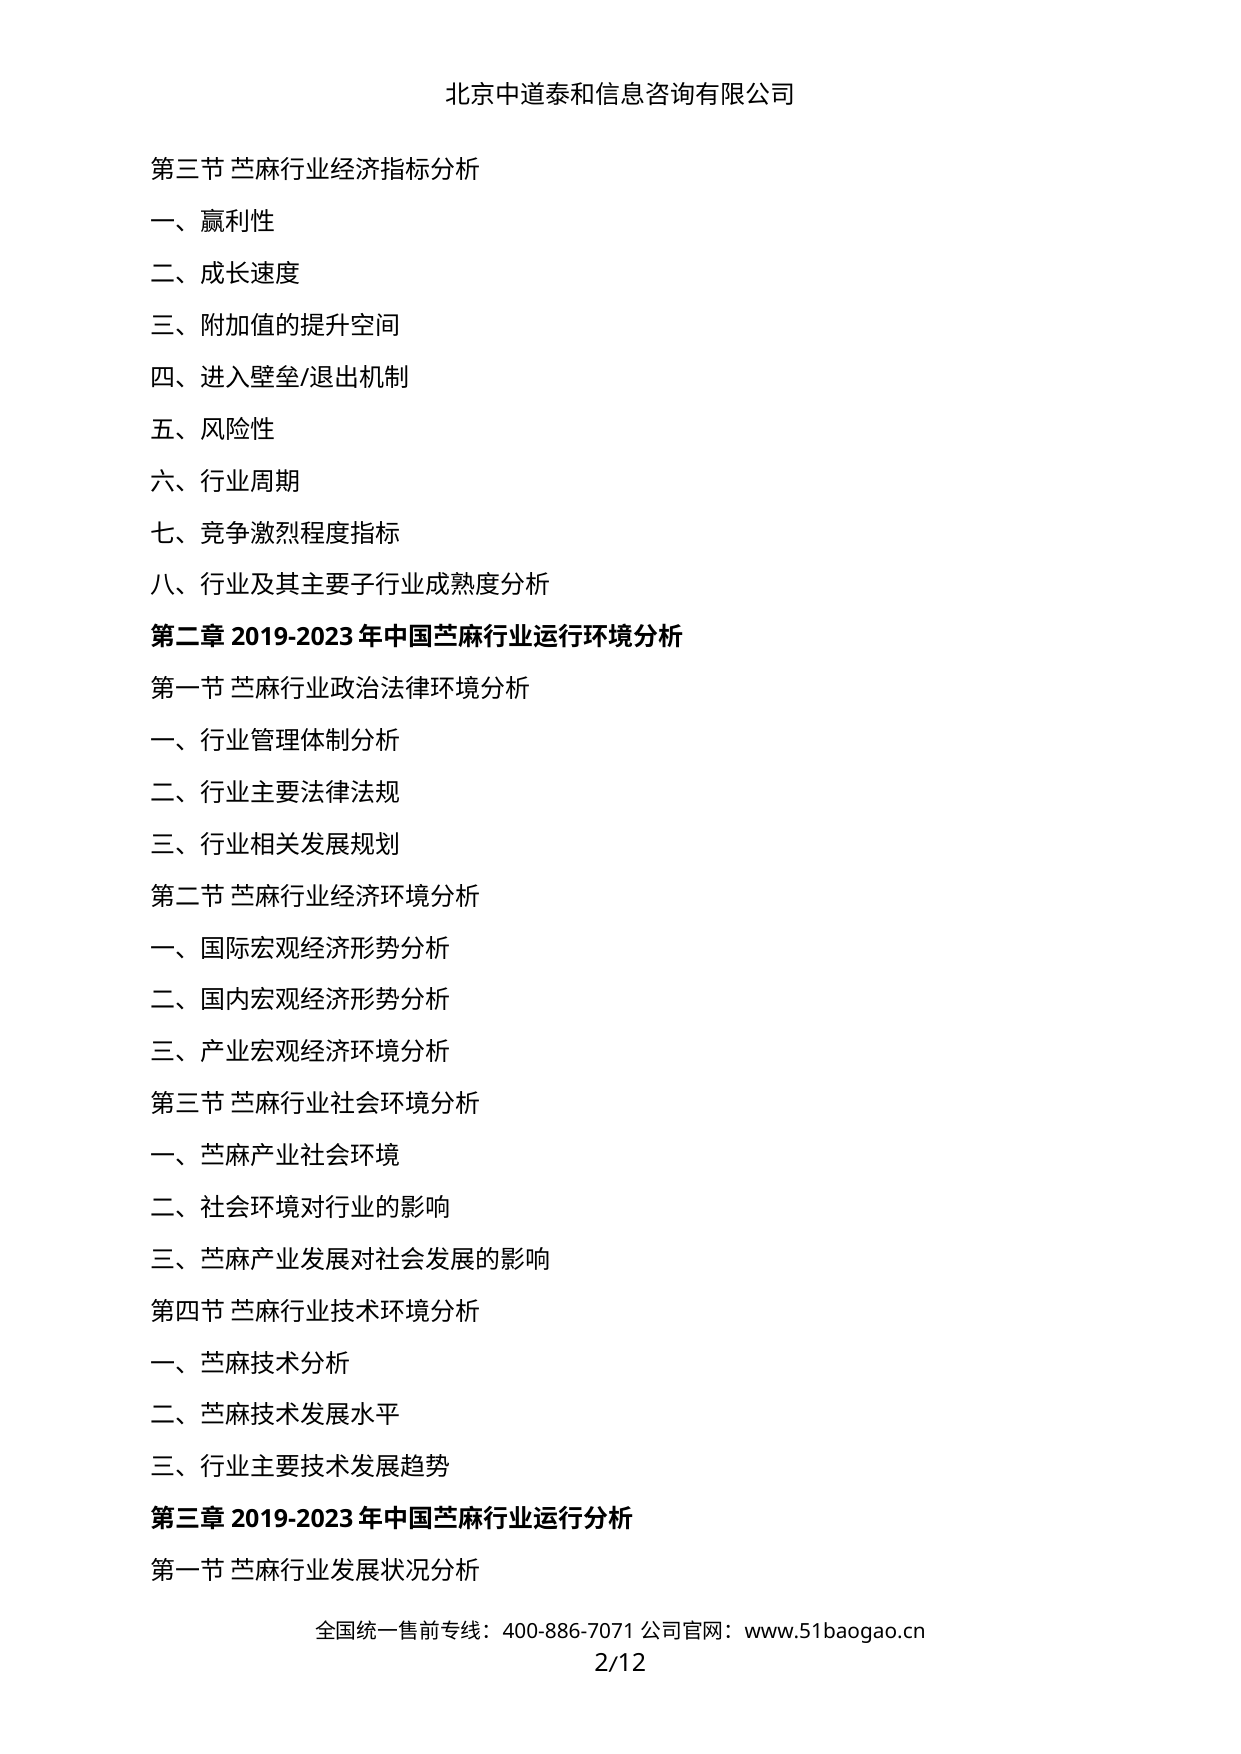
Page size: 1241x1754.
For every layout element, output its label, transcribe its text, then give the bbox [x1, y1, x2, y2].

text 二、成长速度 [150, 254, 1090, 290]
text 第一节 苎麻行业政治法律环境分析 [150, 669, 1090, 705]
text 六、行业周期 [150, 461, 1090, 497]
text 第四节 苎麻行业技术环境分析 [150, 1291, 1090, 1327]
text 一、赢利性 [150, 202, 1090, 238]
text 第二节 苎麻行业经济环境分析 [150, 876, 1090, 912]
text 八、行业及其主要子行业成熟度分析 [150, 565, 1090, 601]
text 一、苎麻产业社会环境 [150, 1136, 1090, 1172]
text 四、进入壁垒/退出机制 [150, 357, 1090, 394]
text 二、社会环境对行业的影响 [150, 1187, 1090, 1224]
text 二、行业主要法律法规 [150, 772, 1090, 809]
text 第一节 苎麻行业发展状况分析 [150, 1551, 1090, 1587]
text 五、风险性 [150, 409, 1090, 446]
text 一、国际宏观经济形势分析 [150, 928, 1090, 964]
text 三、产业宏观经济环境分析 [150, 1032, 1090, 1068]
text 第二章 2019-2023年中国苎麻行业运行环境分析 [150, 617, 1090, 653]
text 第三章 2019-2023年中国苎麻行业运行分析 [150, 1499, 1090, 1535]
text 三、附加值的提升空间 [150, 306, 1090, 342]
text 三、行业相关发展规划 [150, 824, 1090, 861]
text 三、行业主要技术发展趋势 [150, 1447, 1090, 1483]
text 七、竞争激烈程度指标 [150, 513, 1090, 549]
text 一、行业管理体制分析 [150, 721, 1090, 757]
text 二、苎麻技术发展水平 [150, 1395, 1090, 1431]
text 一、苎麻技术分析 [150, 1343, 1090, 1379]
text 第三节 苎麻行业经济指标分析 [150, 150, 1090, 186]
text 二、国内宏观经济形势分析 [150, 980, 1090, 1016]
text 第三节 苎麻行业社会环境分析 [150, 1084, 1090, 1120]
text 三、苎麻产业发展对社会发展的影响 [150, 1239, 1090, 1276]
